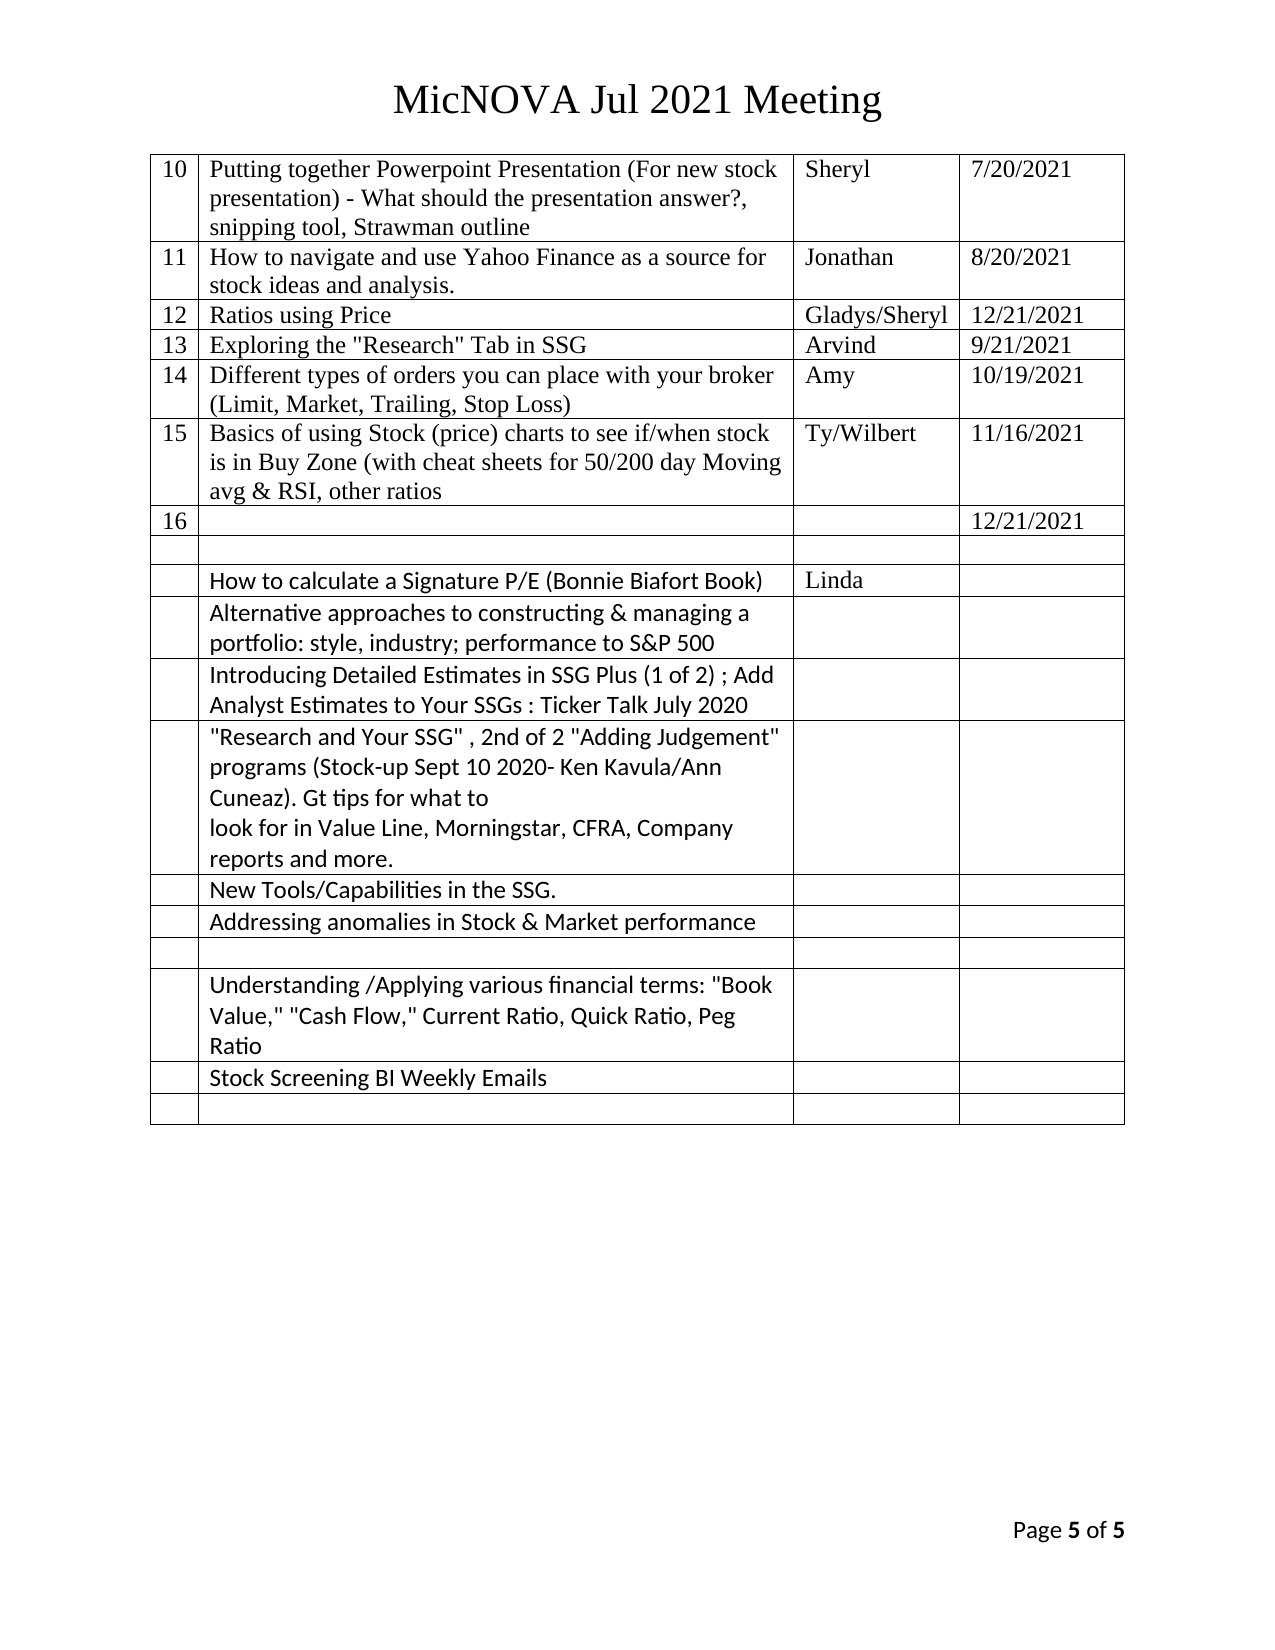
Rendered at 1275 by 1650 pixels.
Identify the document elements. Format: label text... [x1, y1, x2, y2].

table_cell [151, 1062, 198, 1092]
table_cell [151, 721, 198, 874]
table_cell Different types of orders you can place with your broker (Limit, Market, Trailing, Stop Loss) [199, 360, 793, 417]
table_cell [960, 938, 1124, 968]
table_cell Ty/Wilbert [794, 419, 959, 505]
table_cell 12 [151, 300, 198, 329]
table_cell [960, 1094, 1124, 1124]
table_cell [960, 536, 1124, 564]
table_cell How to calculate a Signature P/E (Bonnie Biafort Book) [199, 565, 793, 596]
table_cell [794, 506, 959, 534]
table_cell [151, 659, 198, 720]
table_cell 7/20/2021 [960, 155, 1124, 241]
table_cell 8/20/2021 [960, 242, 1124, 299]
table_cell [199, 1094, 793, 1124]
table_cell [960, 969, 1124, 1061]
table_cell [794, 1094, 959, 1124]
table_cell 9/21/2021 [960, 330, 1124, 359]
table_cell [960, 659, 1124, 720]
table_cell [151, 969, 198, 1061]
table_cell Ratios using Price [199, 300, 793, 329]
table_cell [199, 506, 793, 534]
table_cell Amy [794, 360, 959, 417]
table_cell [960, 906, 1124, 937]
table_cell Putting together Powerpoint Presentation (For new stock presentation) - What should the presentation answer?, snipping tool, Strawman outline [199, 155, 793, 241]
table_cell How to navigate and use Yahoo Finance as a source for stock ideas and analysis. [199, 242, 793, 299]
table_cell [151, 536, 198, 564]
table_cell 11/16/2021 [960, 419, 1124, 505]
table_cell [794, 906, 959, 937]
table_cell Sheryl [794, 155, 959, 241]
table_cell 12/21/2021 [960, 300, 1124, 329]
table_cell [960, 721, 1124, 874]
table_cell New Tools/Capabilities in the SSG. [199, 875, 793, 905]
table_cell [151, 938, 198, 968]
table_cell Alternative approaches to constructing & managing a portfolio: style, industry; performance to S&P 500 [199, 597, 793, 658]
table_cell Gladys/Sheryl [794, 300, 959, 329]
table_cell Arvind [794, 330, 959, 359]
table_cell Introducing Detailed Estimates in SSG Plus (1 of 2) ; Add Analyst Estimates to Your SSGs : Ticker Talk July 2020 [199, 659, 793, 720]
table_cell 13 [151, 330, 198, 359]
table_cell [794, 1062, 959, 1092]
table_cell [199, 536, 793, 564]
table_cell [199, 938, 793, 968]
table_cell [794, 969, 959, 1061]
table_cell [960, 565, 1124, 596]
table_cell [960, 597, 1124, 658]
table_cell 10 [151, 155, 198, 241]
table_cell 14 [151, 360, 198, 417]
table_cell [794, 721, 959, 874]
table_cell 10/19/2021 [960, 360, 1124, 417]
table_cell Linda [794, 565, 959, 596]
table_cell 12/21/2021 [960, 506, 1124, 534]
table_cell [151, 875, 198, 905]
table_cell "Research and Your SSG" , 2nd of 2 "Adding Judgement" programs (Stock-up Sept 10 2020- Ken Kavula/Ann Cuneaz). Gt tips for what to look for in Value Line, Morningstar, CFRA, Company reports and more. [199, 721, 793, 874]
table_cell Jonathan [794, 242, 959, 299]
table_cell [151, 597, 198, 658]
table_cell [794, 597, 959, 658]
table_cell 11 [151, 242, 198, 299]
table_cell [151, 565, 198, 596]
table_cell Exploring the "Research" Tab in SSG [199, 330, 793, 359]
table_cell [960, 875, 1124, 905]
table_cell Addressing anomalies in Stock & Market performance [199, 906, 793, 937]
table_cell Understanding /Applying various financial terms: "Book Value," "Cash Flow," Current Ratio, Quick Ratio, Peg Ratio [199, 969, 793, 1061]
table_cell [151, 906, 198, 937]
table_cell [960, 1062, 1124, 1092]
table_cell [151, 1094, 198, 1124]
table_cell [794, 875, 959, 905]
table_cell [794, 659, 959, 720]
table_cell Stock Screening BI Weekly Emails [199, 1062, 793, 1092]
table_cell 15 [151, 419, 198, 505]
table_cell Basics of using Stock (price) charts to see if/when stock is in Buy Zone (with cheat sheets for 50/200 day Moving avg & RSI, other ratios [199, 419, 793, 505]
table_cell [794, 938, 959, 968]
table_cell [794, 536, 959, 564]
table_cell 16 [151, 506, 198, 534]
